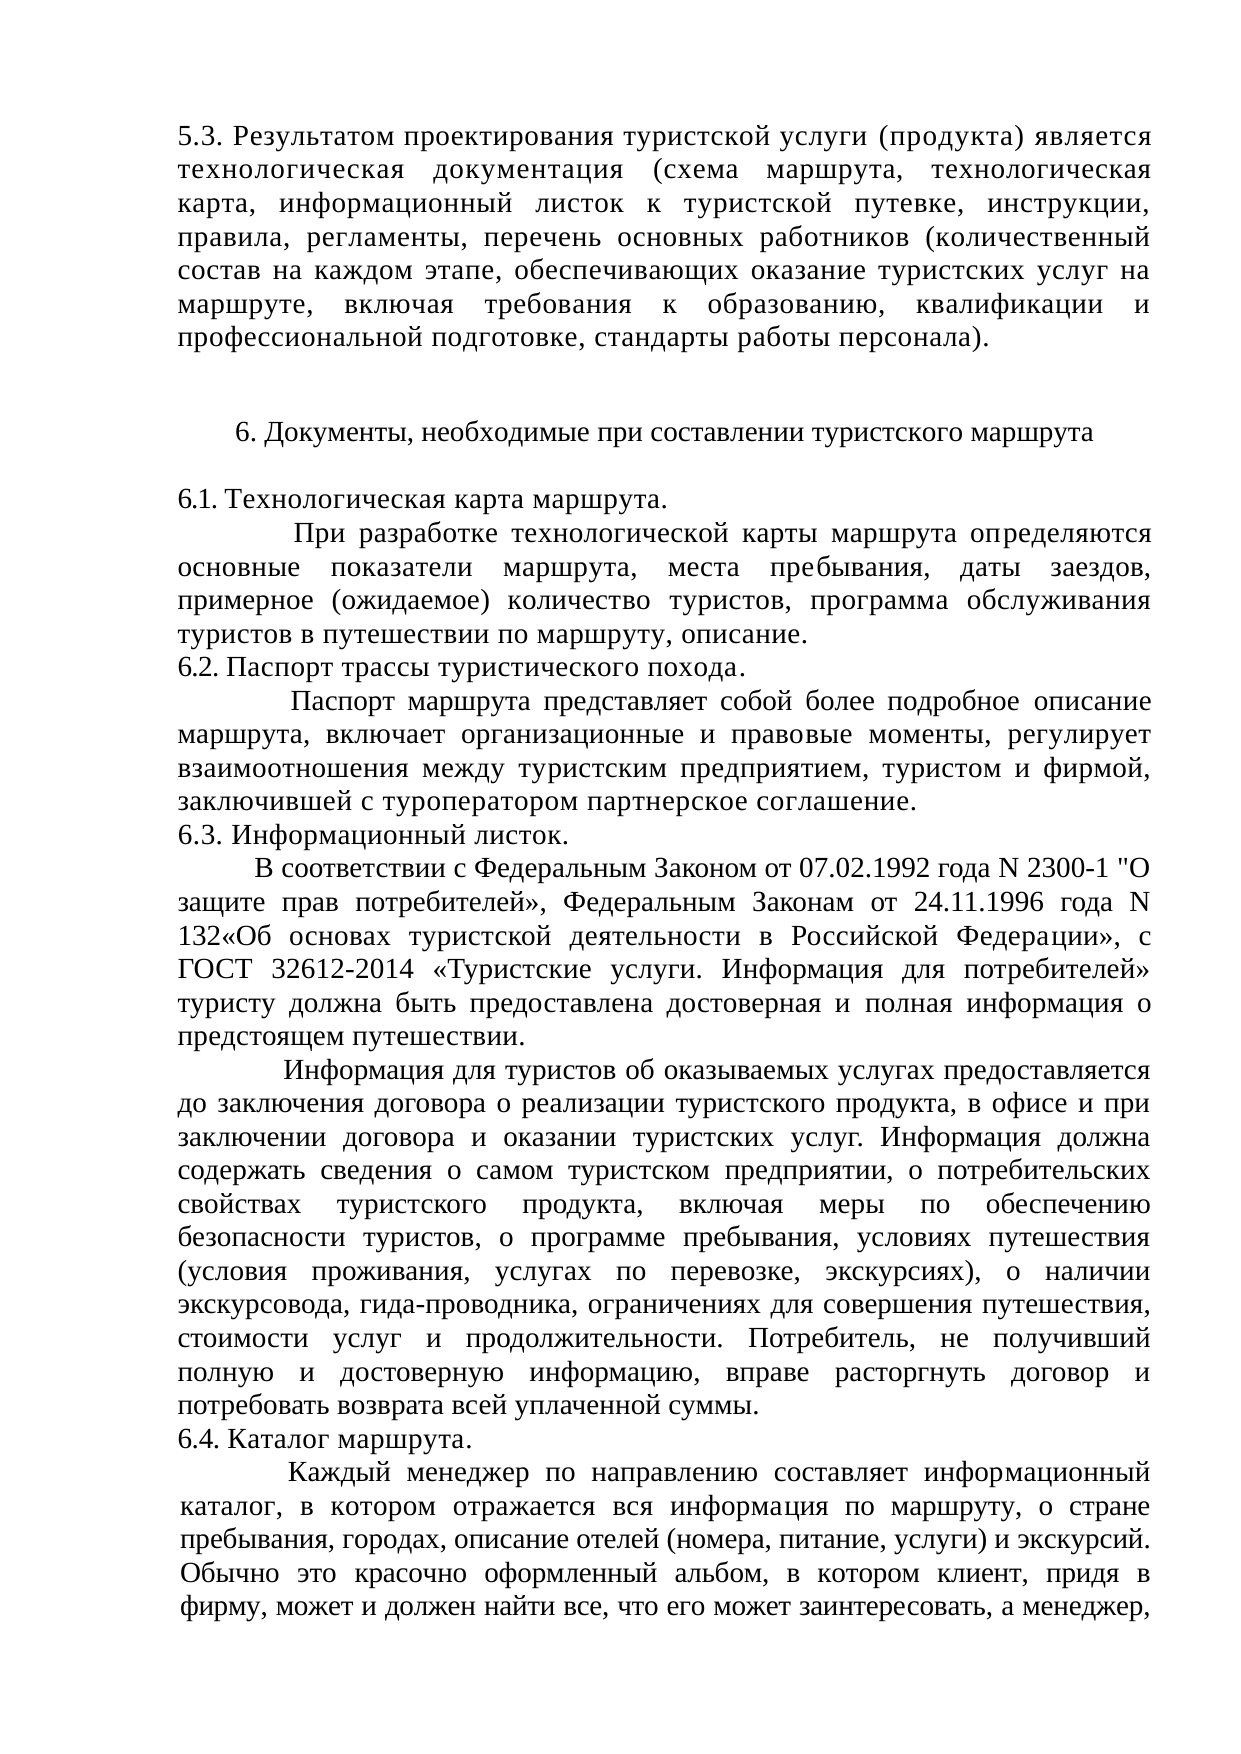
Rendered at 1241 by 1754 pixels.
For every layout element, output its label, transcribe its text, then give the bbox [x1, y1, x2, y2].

text 6.2. Паспорт трассы туристического похода. [177, 649, 1152, 683]
text 6.1. Технологическая карта маршрута. [177, 482, 1152, 515]
text 6.4. Каталог маршрута. [177, 1421, 1152, 1454]
text 6. Документы, необходимые при составлении туристского маршрута [177, 414, 1152, 448]
subtitle Информация для туристов об оказываемых услугах предоставляется до заключения договора о реализации туристского продукта, в офисе и при заключении договора и оказании туристских услуг. Информация должна содержать сведения о самом туристском предприятии, о потребительских свойствах туристского продукта, включая меры по обеспечению безопасности туристов, о программе пребывания, условиях путешествия (условия проживания, услугах по перевозке, экскурсиях), о наличии экскурсовода, гида-проводника, ограничениях для совершения путешествия, стоимости услуг и продолжительности. Потребитель, не получивший полную и достоверную информацию, вправе расторгнуть договор и потребовать возврата всей уплаченной суммы. [177, 1052, 1152, 1421]
subtitle В соответствии с Федеральным Законом от 07.02.1992 года N 2300-1 "О защите прав потребителей», Федеральным Законам от 24.11.1996 года N 132«Об основах туристской деятельности в Российской Федерации», с ГОСТ 32612-2014 «Туристские услуги. Информация для потребителей» туристу должна быть предоставлена достоверная и полная информация о предстоящем путешествии. [177, 851, 1152, 1052]
text 6.3. Информационный листок. [178, 817, 1150, 851]
text При разработке технологической карты маршрута определяются основные показатели маршрута, места пребывания, даты заездов, примерное (ожидаемое) количество туристов, программа обслуживания туристов в путешествии по маршруту, описание. [177, 515, 1152, 649]
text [180, 1454, 1151, 1622]
text Паспорт маршрута представляет собой более подробное описание маршрута, включает организационные и правовые моменты, регулирует взаимоотношения между туристским предприятием, туристом и фирмой, заключившей с туроператором партнерское соглашение. [177, 683, 1152, 817]
text 5.3. Результатом проектирования туристской услуги (продукта) является технологическая документация (схема маршрута, технологическая карта, информационный листок к туристской путевке, инструкции, правила, регламенты, перечень основных работников (количественный состав на каждом этапе, обеспечивающих оказание туристских услуг на маршруте, включая требования к образованию, квалификации и профессиональной подготовке, стандарты работы персонала). [177, 118, 1152, 353]
